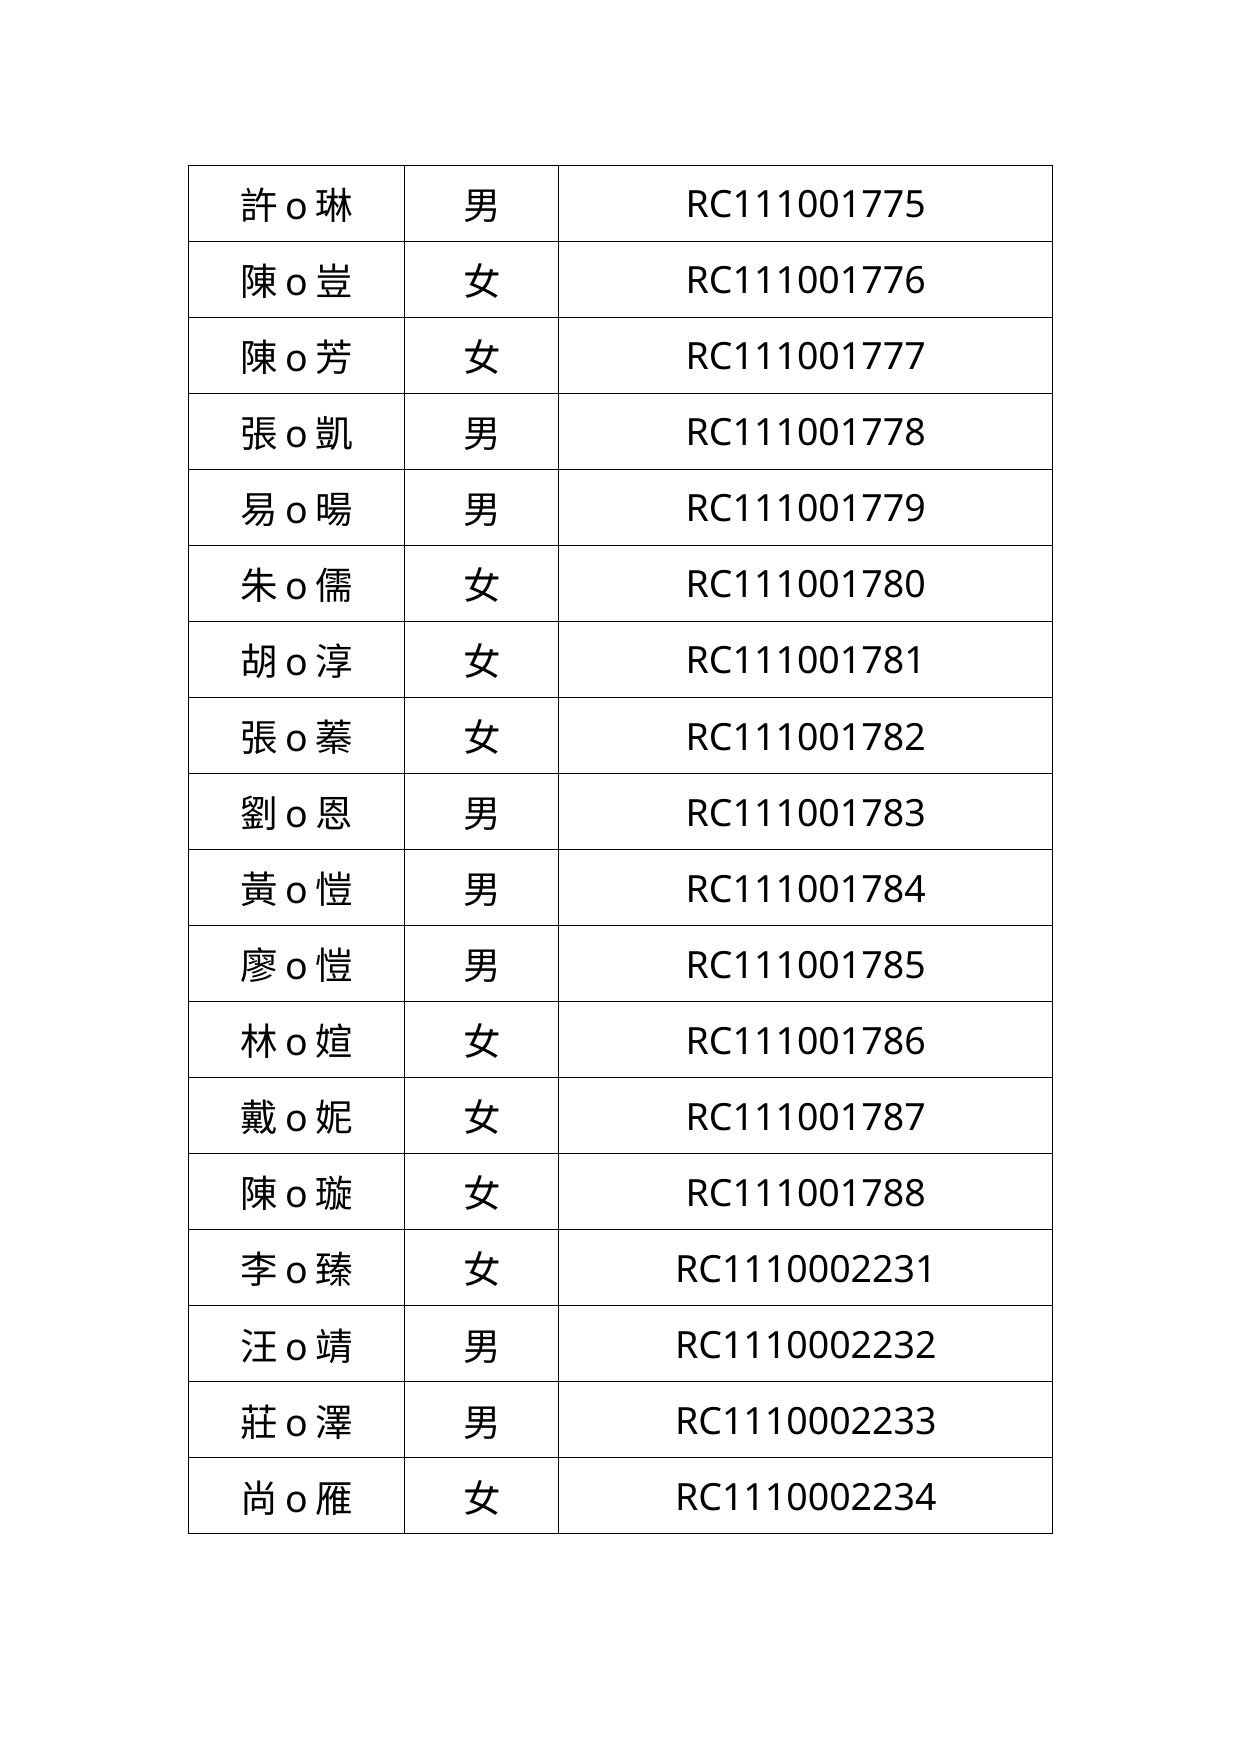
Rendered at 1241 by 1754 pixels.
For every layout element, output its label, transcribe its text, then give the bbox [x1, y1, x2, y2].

table_cell 女 [405, 622, 558, 697]
table_cell 男 [405, 166, 558, 241]
table_cell 陳o璇 [189, 1154, 404, 1229]
table_cell RC111001781 [559, 622, 1052, 697]
table_cell RC111001775 [559, 166, 1052, 241]
table_cell 女 [405, 698, 558, 773]
table_cell 莊o澤 [189, 1382, 404, 1457]
table_cell 許o琳 [189, 166, 404, 241]
table_cell RC1110002232 [559, 1306, 1052, 1381]
table_cell 陳o豈 [189, 242, 404, 317]
table_cell RC111001782 [559, 698, 1052, 773]
table_cell 張o蓁 [189, 698, 404, 773]
table_cell 林o媗 [189, 1002, 404, 1077]
table_cell RC111001786 [559, 1002, 1052, 1077]
table_cell 女 [405, 1002, 558, 1077]
table_cell RC111001777 [559, 318, 1052, 393]
table_cell 男 [405, 850, 558, 925]
table_cell 黃o愷 [189, 850, 404, 925]
table_cell RC111001784 [559, 850, 1052, 925]
table_cell 女 [405, 1154, 558, 1229]
table_cell 尚o雁 [189, 1458, 404, 1533]
table_cell RC111001780 [559, 546, 1052, 621]
table_cell 女 [405, 546, 558, 621]
table_cell 戴o妮 [189, 1078, 404, 1153]
table_cell RC111001783 [559, 774, 1052, 849]
table_cell 張o凱 [189, 394, 404, 469]
table_cell RC111001776 [559, 242, 1052, 317]
table_cell 李o臻 [189, 1230, 404, 1305]
table_cell 女 [405, 242, 558, 317]
table_cell 劉o恩 [189, 774, 404, 849]
table_cell 男 [405, 926, 558, 1001]
table_cell 女 [405, 318, 558, 393]
table_cell 男 [405, 1382, 558, 1457]
table_cell RC111001785 [559, 926, 1052, 1001]
table_cell 女 [405, 1230, 558, 1305]
table_cell 男 [405, 470, 558, 545]
table_cell RC111001787 [559, 1078, 1052, 1153]
table_cell 女 [405, 1458, 558, 1533]
table_cell 汪o靖 [189, 1306, 404, 1381]
table_cell 陳o芳 [189, 318, 404, 393]
table_cell 易o暘 [189, 470, 404, 545]
table_cell 男 [405, 394, 558, 469]
table_cell 女 [405, 1078, 558, 1153]
table_cell 胡o淳 [189, 622, 404, 697]
table_cell RC1110002233 [559, 1382, 1052, 1457]
table_cell 男 [405, 774, 558, 849]
table_cell RC111001779 [559, 470, 1052, 545]
table_cell 廖o愷 [189, 926, 404, 1001]
table_cell RC1110002231 [559, 1230, 1052, 1305]
table_cell 朱o儒 [189, 546, 404, 621]
table_cell RC1110002234 [559, 1458, 1052, 1533]
table_cell RC111001788 [559, 1154, 1052, 1229]
table_cell 男 [405, 1306, 558, 1381]
table_cell RC111001778 [559, 394, 1052, 469]
